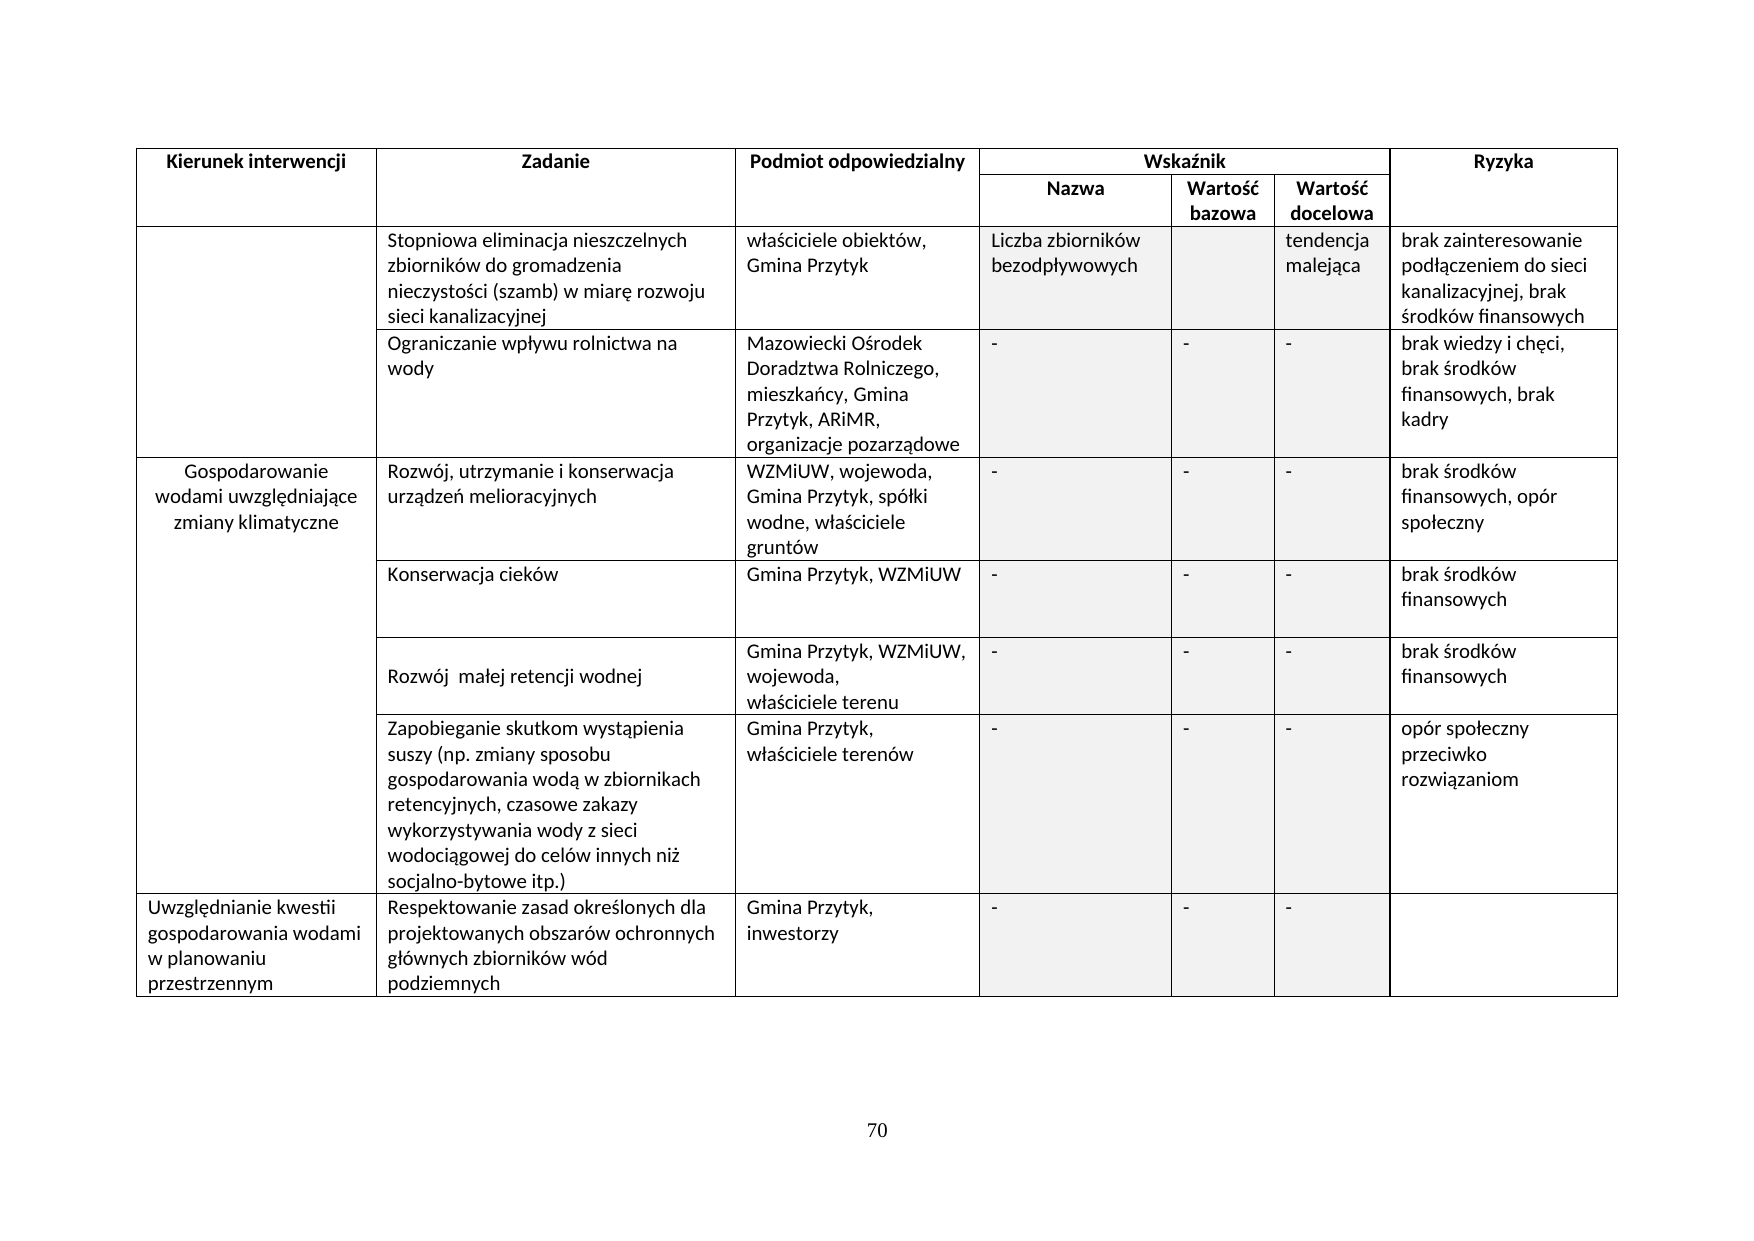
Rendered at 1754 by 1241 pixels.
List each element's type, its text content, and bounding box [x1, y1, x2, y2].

table_cell Ograniczanie wpływu rolnictwa na wody [377, 330, 735, 457]
table_cell - [1275, 715, 1389, 893]
table_cell tendencja malejąca [1275, 227, 1389, 329]
table_cell brak zainteresowanie podłączeniem do sieci kanalizacyjnej, brak środków finansowych [1391, 227, 1617, 329]
table_cell brak środków finansowych, opór społeczny [1391, 458, 1617, 560]
table_cell Respektowanie zasad określonych dla projektowanych obszarów ochronnych głównych zbiorników wód podziemnych [377, 894, 735, 996]
table_cell [1391, 894, 1617, 996]
table_cell opór społeczny przeciwko rozwiązaniom [1391, 715, 1617, 893]
table_cell WZMiUW, wojewoda, Gmina Przytyk, spółki wodne, właściciele gruntów [736, 458, 979, 560]
table_cell - [1172, 638, 1274, 714]
table_cell Rozwój, utrzymanie i konserwacja urządzeń melioracyjnych [377, 458, 735, 560]
table_cell Gmina Przytyk, inwestorzy [736, 894, 979, 996]
table_cell Stopniowa eliminacja nieszczelnych zbiorników do gromadzenia nieczystości (szamb) w miarę rozwoju sieci kanalizacyjnej [377, 227, 735, 329]
table_cell - [980, 715, 1171, 893]
table_cell - [980, 330, 1171, 457]
table_cell Gospodarowanie wodami uwzględniające zmiany klimatyczne [137, 458, 376, 893]
table_cell - [980, 638, 1171, 714]
table_cell Konserwacja cieków [377, 561, 735, 637]
table_cell Mazowiecki Ośrodek Doradztwa Rolniczego, mieszkańcy, Gmina Przytyk, ARiMR, organizacje pozarządowe [736, 330, 979, 457]
table_cell [1172, 227, 1274, 329]
table_cell - [980, 894, 1171, 996]
table_cell Gmina Przytyk, WZMiUW, wojewoda, właściciele terenu [736, 638, 979, 714]
table_header Kierunek interwencji [137, 149, 376, 226]
table_cell - [980, 458, 1171, 560]
table_header Wskaźnik [980, 149, 1389, 174]
table_cell - [1275, 638, 1389, 714]
table_cell właściciele obiektów, Gmina Przytyk [736, 227, 979, 329]
table_cell Gmina Przytyk, właściciele terenów [736, 715, 979, 893]
table_cell Zapobieganie skutkom wystąpienia suszy (np. zmiany sposobu gospodarowania wodą w zbiornikach retencyjnych, czasowe zakazy wykorzystywania wody z sieci wodociągowej do celów innych niż socjalno-bytowe itp.) [377, 715, 735, 893]
table_cell Wartość docelowa [1275, 175, 1389, 226]
table_cell - [1172, 894, 1274, 996]
table_cell - [1275, 561, 1389, 637]
table_cell Rozwój małej retencji wodnej [377, 638, 735, 714]
table_header Zadanie [377, 149, 735, 226]
table_cell - [1275, 894, 1389, 996]
table_cell - [1172, 458, 1274, 560]
table_cell Wartość bazowa [1172, 175, 1274, 226]
table_cell - [1275, 330, 1389, 457]
table_cell brak wiedzy i chęci, brak środków finansowych, brak kadry [1391, 330, 1617, 457]
table_cell Nazwa [980, 175, 1171, 226]
table_cell Liczba zbiorników bezodpływowych [980, 227, 1171, 329]
table_cell brak środków finansowych [1391, 638, 1617, 714]
table_cell Gmina Przytyk, WZMiUW [736, 561, 979, 637]
table_cell - [1172, 561, 1274, 637]
table_header Ryzyka [1391, 149, 1617, 226]
table_cell - [1275, 458, 1389, 560]
table_cell - [1172, 330, 1274, 457]
table_cell - [980, 561, 1171, 637]
table_cell brak środków finansowych [1391, 561, 1617, 637]
table_cell - [1172, 715, 1274, 893]
table_header Podmiot odpowiedzialny [736, 149, 979, 226]
table_cell Uwzględnianie kwestii gospodarowania wodami w planowaniu przestrzennym [137, 894, 376, 996]
